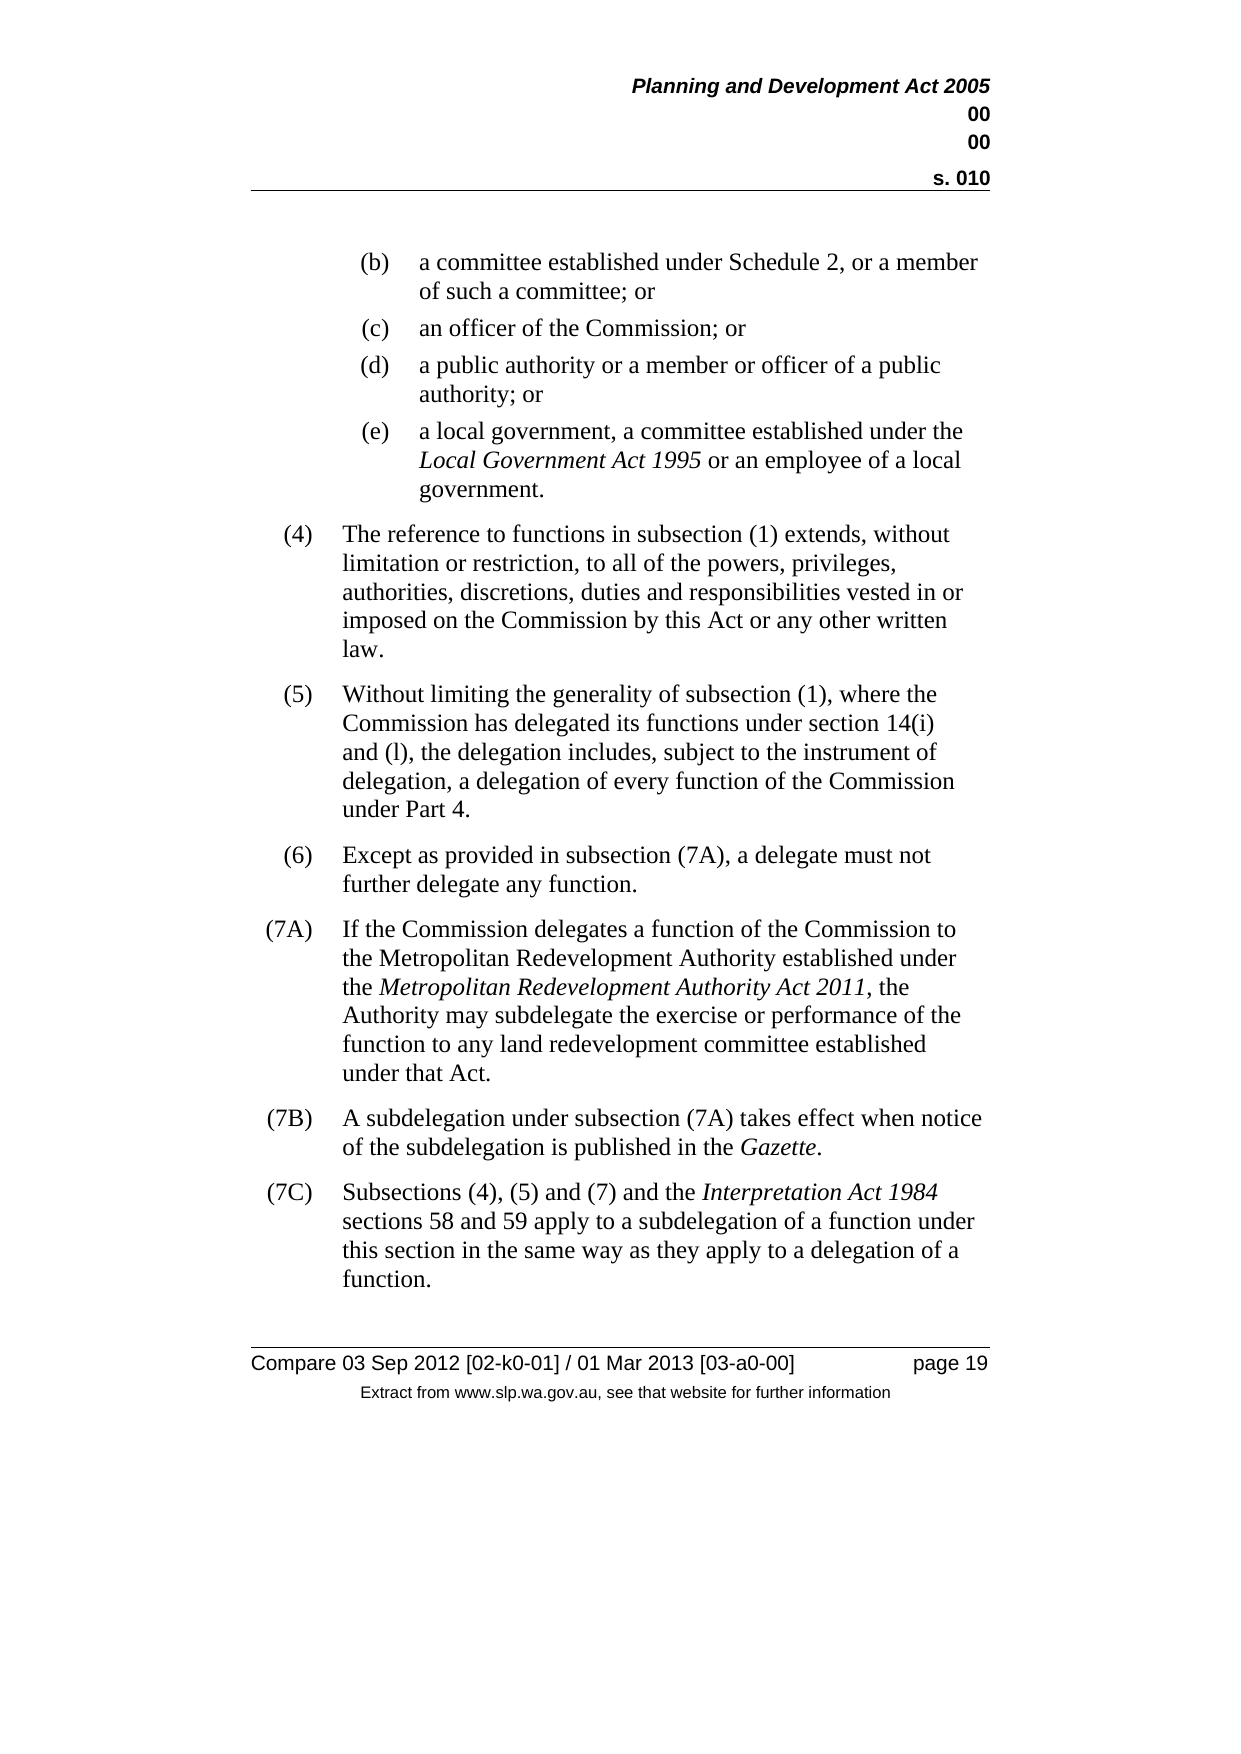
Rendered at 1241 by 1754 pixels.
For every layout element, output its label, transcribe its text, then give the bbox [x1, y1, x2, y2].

text (5) Without limiting the generality of subsection (1), where the Commission has delegated its functions under section 14(i) and (l), the delegation includes, subject to the instrument of delegation, a delegation of every function of the Commission under Part 4. [251, 679, 990, 823]
text (7B) A subdelegation under subsection (7A) takes effect when notice of the subdelegation is published in the Gazette. [251, 1103, 990, 1161]
text (c) an officer of the Commission; or [251, 313, 990, 342]
text (7C) Subsections (4), (5) and (7) and the Interpretation Act 1984 sections 58 and 59 apply to a subdelegation of a function under this section in the same way as they apply to a delegation of a function. [251, 1177, 990, 1292]
text (7A) If the Commission delegates a function of the Commission to the Metropolitan Redevelopment Authority established under the Metropolitan Redevelopment Authority Act 2011, the Authority may subdelegate the exercise or performance of the function to any land redevelopment committee established under that Act. [251, 914, 990, 1087]
text (4) The reference to functions in subsection (1) extends, without limitation or restriction, to all of the powers, privileges, authorities, discretions, duties and responsibilities vested in or imposed on the Commission by this Act or any other written law. [251, 519, 990, 663]
text (d) a public authority or a member or officer of a public authority; or [251, 350, 990, 408]
text (b) a committee established under Schedule 2, or a member of such a committee; or [251, 247, 990, 305]
text (e) a local government, a committee established under the Local Government Act 1995 or an employee of a local government. [251, 416, 990, 502]
text (6) Except as provided in subsection (7A), a delegate must not further delegate any function. [251, 840, 990, 897]
